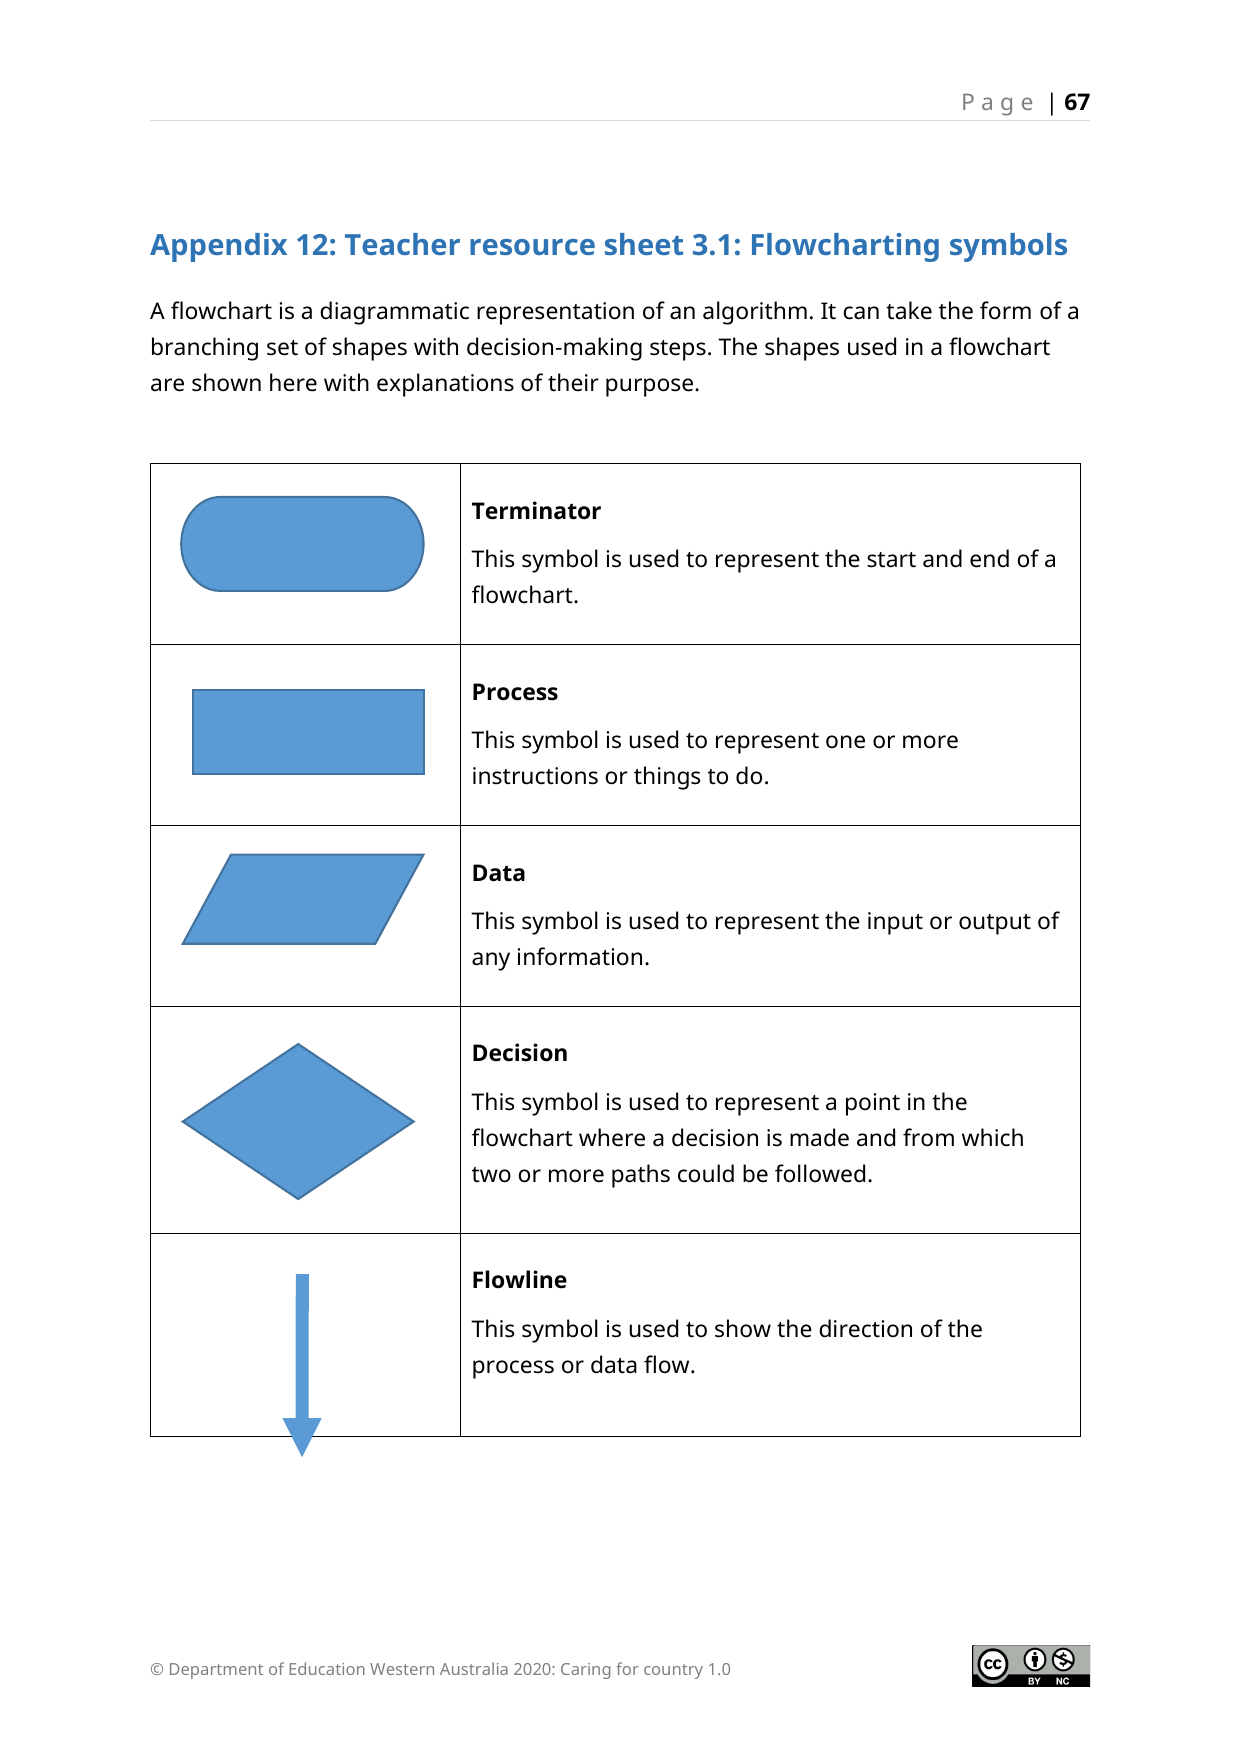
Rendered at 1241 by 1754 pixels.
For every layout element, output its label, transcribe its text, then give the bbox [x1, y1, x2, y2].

table_cell [151, 645, 460, 825]
table_cell [151, 1234, 460, 1436]
table_header Terminator This symbol is used to represent the start and end of a flowchart. [461, 464, 1080, 644]
picture [972, 1645, 1091, 1687]
table_header [151, 464, 460, 644]
table_cell [151, 1007, 460, 1233]
table_cell [151, 826, 460, 1006]
table_cell Flowline This symbol is used to show the direction of the process or data flow. [461, 1234, 1080, 1436]
text A flowchart is a diagrammatic representation of an algorithm. It can take the form of a branching set of shapes with decision-making steps. The shapes used in a flowchart are shown here with explanations of their purpose. [150, 294, 1090, 398]
table_cell Process This symbol is used to represent one or more instructions or things to do. [461, 645, 1080, 825]
table_cell Decision This symbol is used to represent a point in the flowchart where a decision is made and from which two or more paths could be followed. [461, 1007, 1080, 1233]
table_cell Data This symbol is used to represent the input or output of any information. [461, 826, 1080, 1006]
subtitle Appendix 12: Teacher resource sheet 3.1: Flowcharting symbols [150, 224, 1090, 264]
